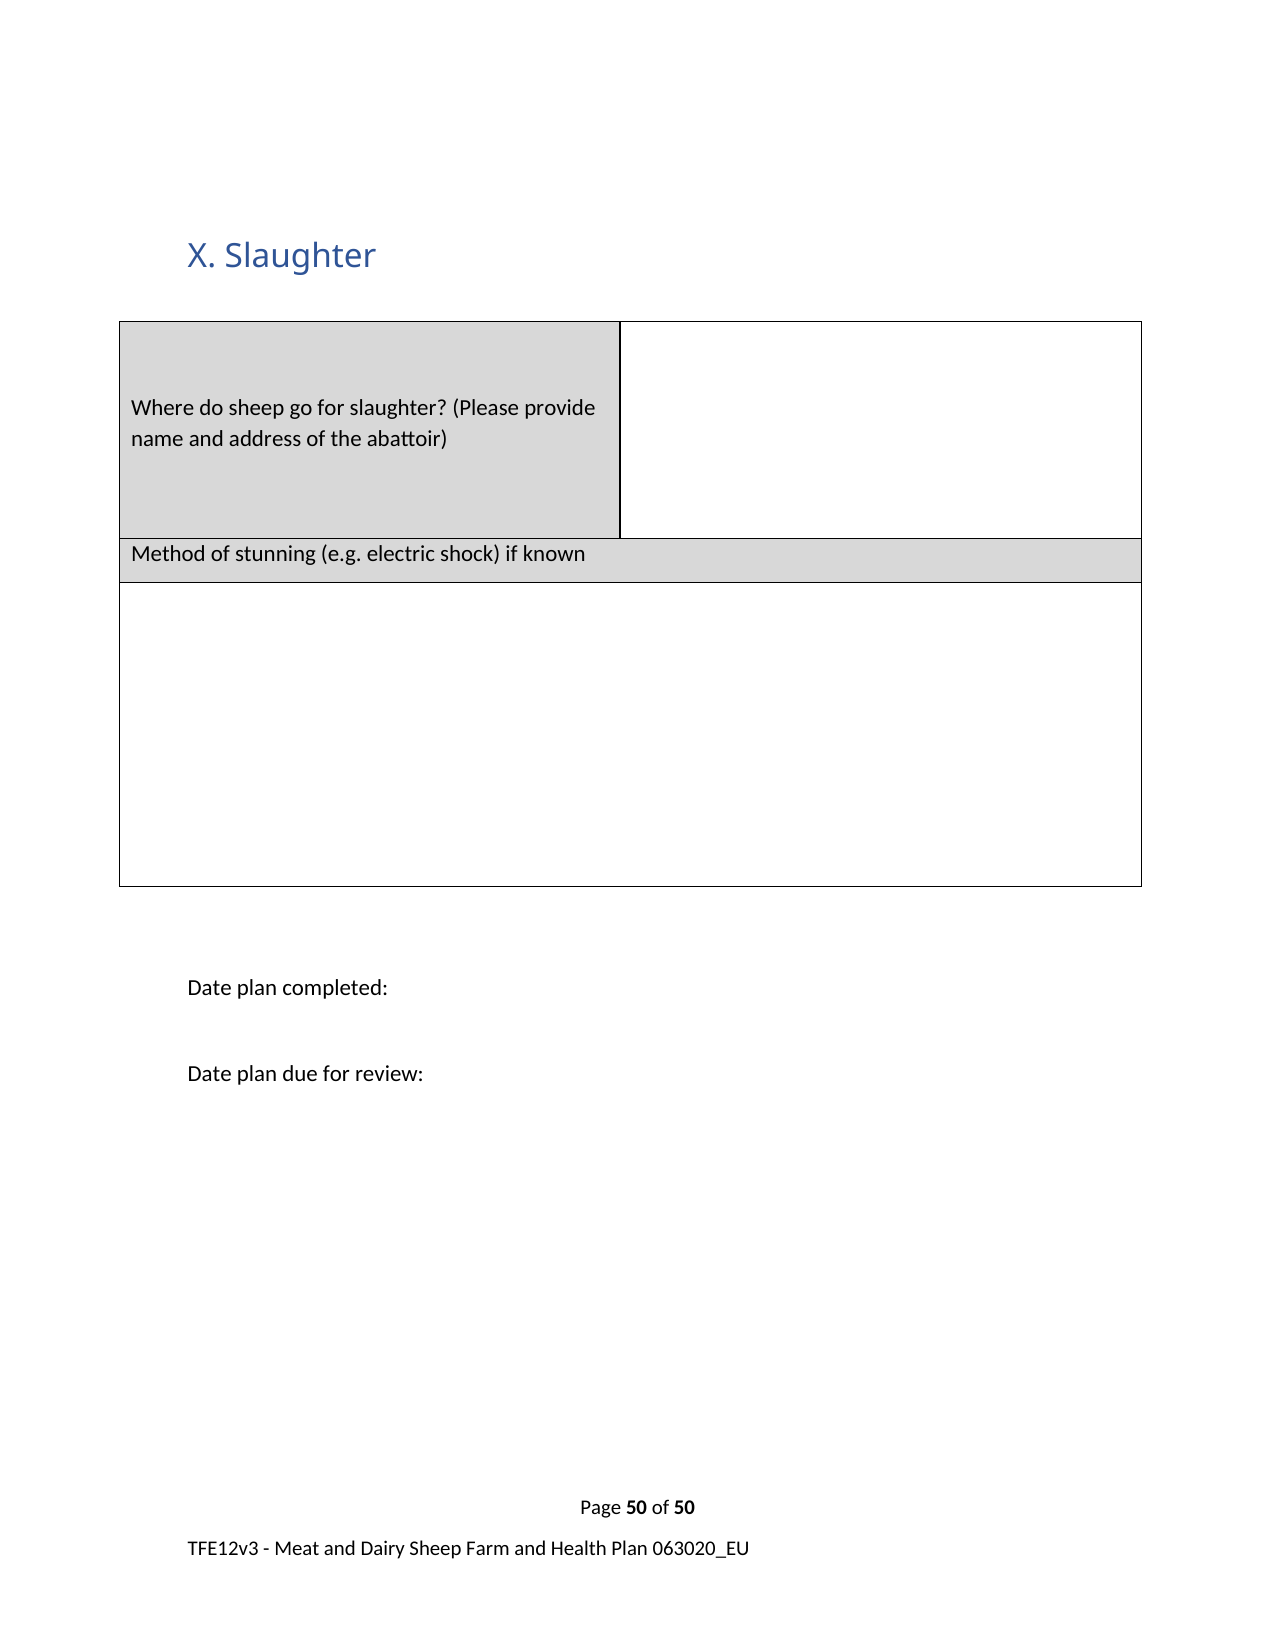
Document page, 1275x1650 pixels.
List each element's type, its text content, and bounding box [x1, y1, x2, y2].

table_header Where do sheep go for slaughter? (Please provide name and address of the abattoir) [120, 322, 619, 538]
subtitle X. Slaughter [187, 232, 1087, 278]
table_cell [120, 583, 1141, 886]
text Date plan completed: [187, 973, 1087, 1001]
table_cell Method of stunning (e.g. electric shock) if known [120, 539, 1141, 582]
text Date plan due for review: [187, 1059, 1087, 1087]
table_header [621, 322, 1141, 538]
